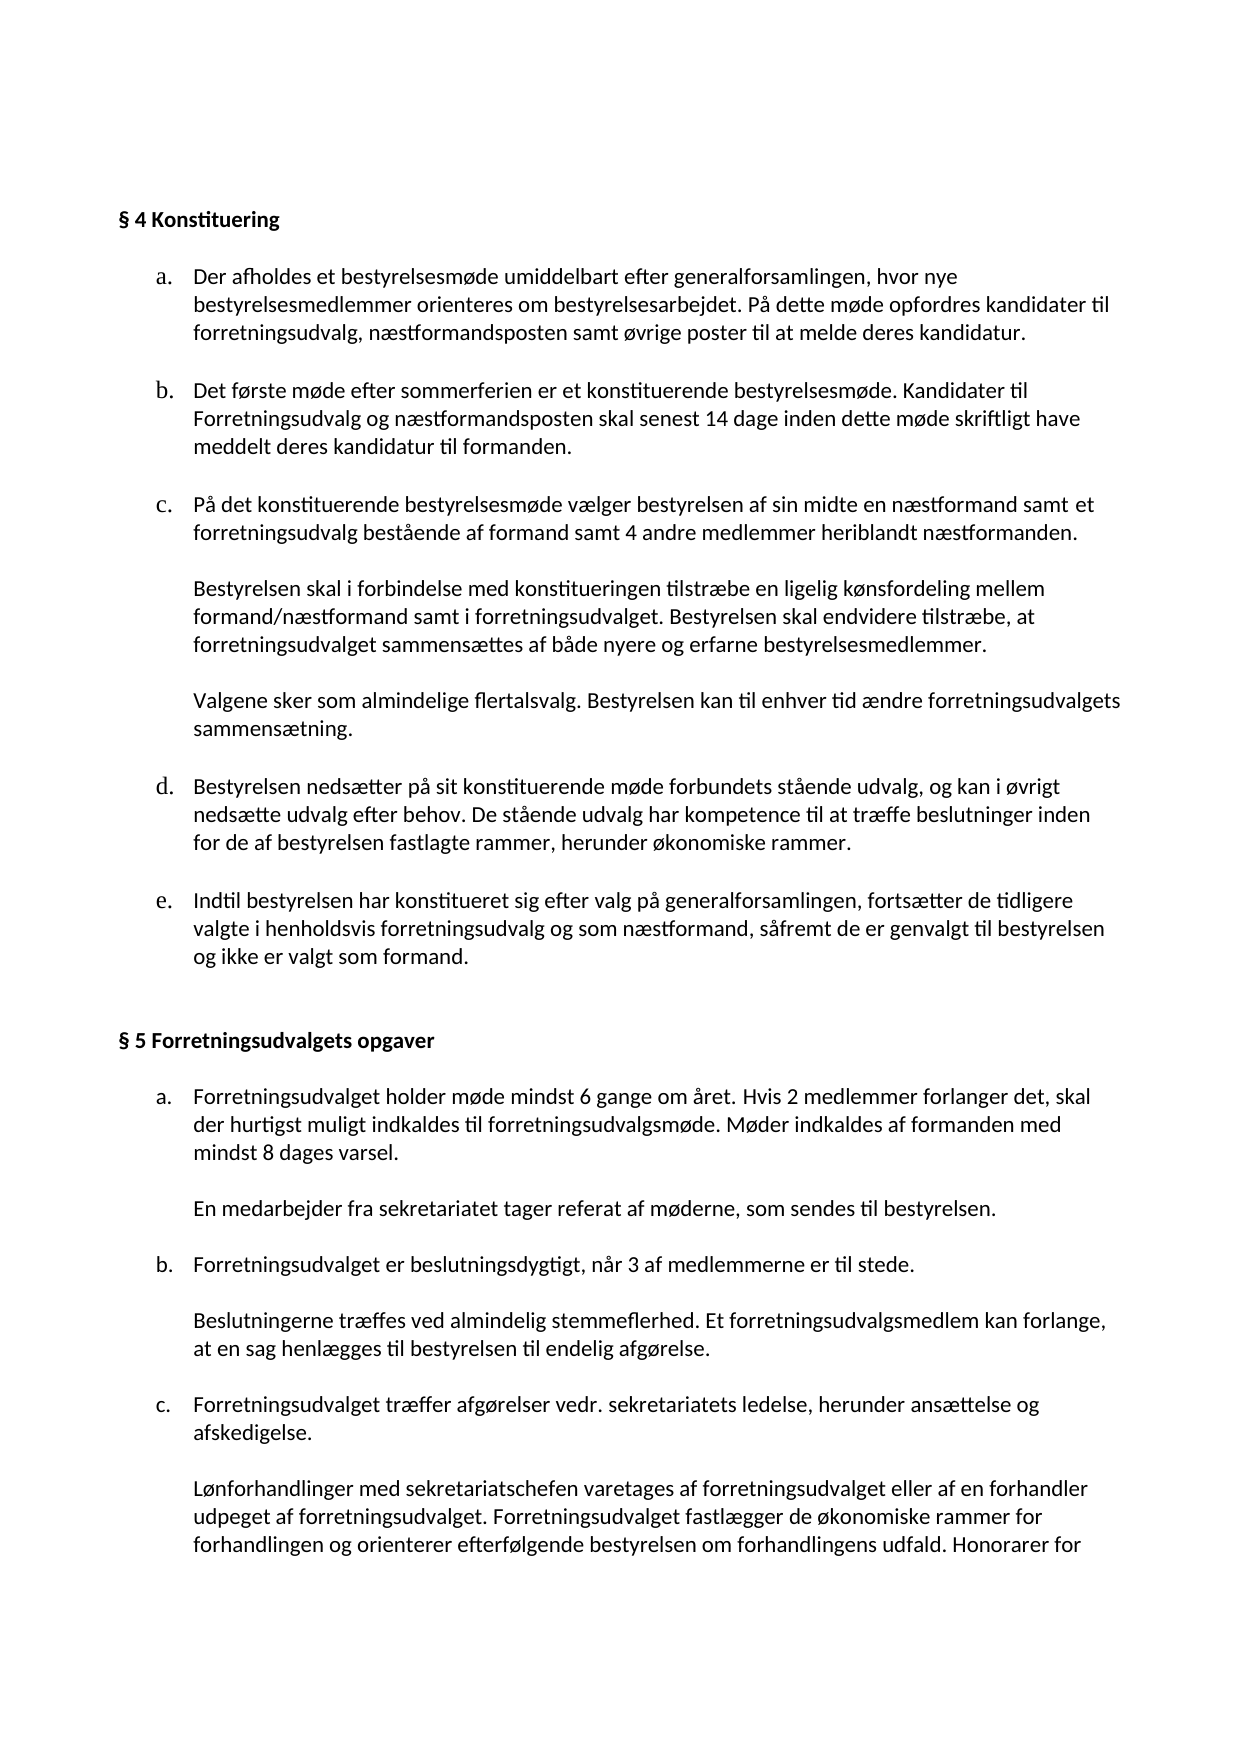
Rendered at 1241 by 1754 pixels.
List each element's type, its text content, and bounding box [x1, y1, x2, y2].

list Forretningsudvalget holder møde mindst 6 gange om året. Hvis 2 medlemmer forlanger det, skal der hurtigst muligt indkaldes til forretningsudvalgsmøde. Møder indkaldes af formanden med mindst 8 dages varsel. [156, 1082, 1122, 1166]
text § 4 Konstituering [118, 205, 1122, 233]
list Forretningsudvalget træffer afgørelser vedr. sekretariatets ledelse, herunder ansættelse og afskedigelse. [156, 1390, 1122, 1446]
list Der afholdes et bestyrelsesmøde umiddelbart efter generalforsamlingen, hvor nye bestyrelsesmedlemmer orienteres om bestyrelsesarbejdet. På dette møde opfordres kandidater til forretningsudvalg, næstformandsposten samt øvrige poster til at melde deres kandidatur. [156, 261, 1122, 375]
list Det første møde efter sommerferien er et konstituerende bestyrelsesmøde. Kandidater til Forretningsudvalg og næstformandsposten skal senest 14 dage inden dette møde skriftligt have meddelt deres kandidatur til formanden. [156, 375, 1122, 489]
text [193, 1474, 1122, 1558]
list Indtil bestyrelsen har konstitueret sig efter valg på generalforsamlingen, fortsætter de tidligere valgte i henholdsvis forretningsudvalg og som næstformand, såfremt de er genvalgt til bestyrelsen og ikke er valgt som formand. [156, 885, 1122, 970]
text Bestyrelsen skal i forbindelse med konstitueringen tilstræbe en ligelig kønsfordeling mellem formand/næstformand samt i forretningsudvalget. Bestyrelsen skal endvidere tilstræbe, at forretningsudvalget sammensættes af både nyere og erfarne bestyrelsesmedlemmer. [193, 574, 1122, 658]
list På det konstituerende bestyrelsesmøde vælger bestyrelsen af sin midte en næstformand samt et forretningsudvalg bestående af formand samt 4 andre medlemmer heriblandt næstformanden. [156, 489, 1122, 546]
list Bestyrelsen nedsætter på sit konstituerende møde forbundets stående udvalg, og kan i øvrigt nedsætte udvalg efter behov. De stående udvalg har kompetence til at træffe beslutninger inden for de af bestyrelsen fastlagte rammer, herunder økonomiske rammer. [156, 771, 1122, 885]
text En medarbejder fra sekretariatet tager referat af møderne, som sendes til bestyrelsen. [193, 1194, 1122, 1222]
text Beslutningerne træffes ved almindelig stemmeflerhed. Et forretningsudvalgsmedlem kan forlange, at en sag henlægges til bestyrelsen til endelig afgørelse. [193, 1306, 1122, 1362]
text Valgene sker som almindelige flertalsvalg. Bestyrelsen kan til enhver tid ændre forretningsudvalgets sammensætning. [193, 686, 1122, 771]
text § 5 Forretningsudvalgets opgaver [118, 1026, 1122, 1054]
list Forretningsudvalget er beslutningsdygtigt, når 3 af medlemmerne er til stede. [156, 1250, 1122, 1278]
